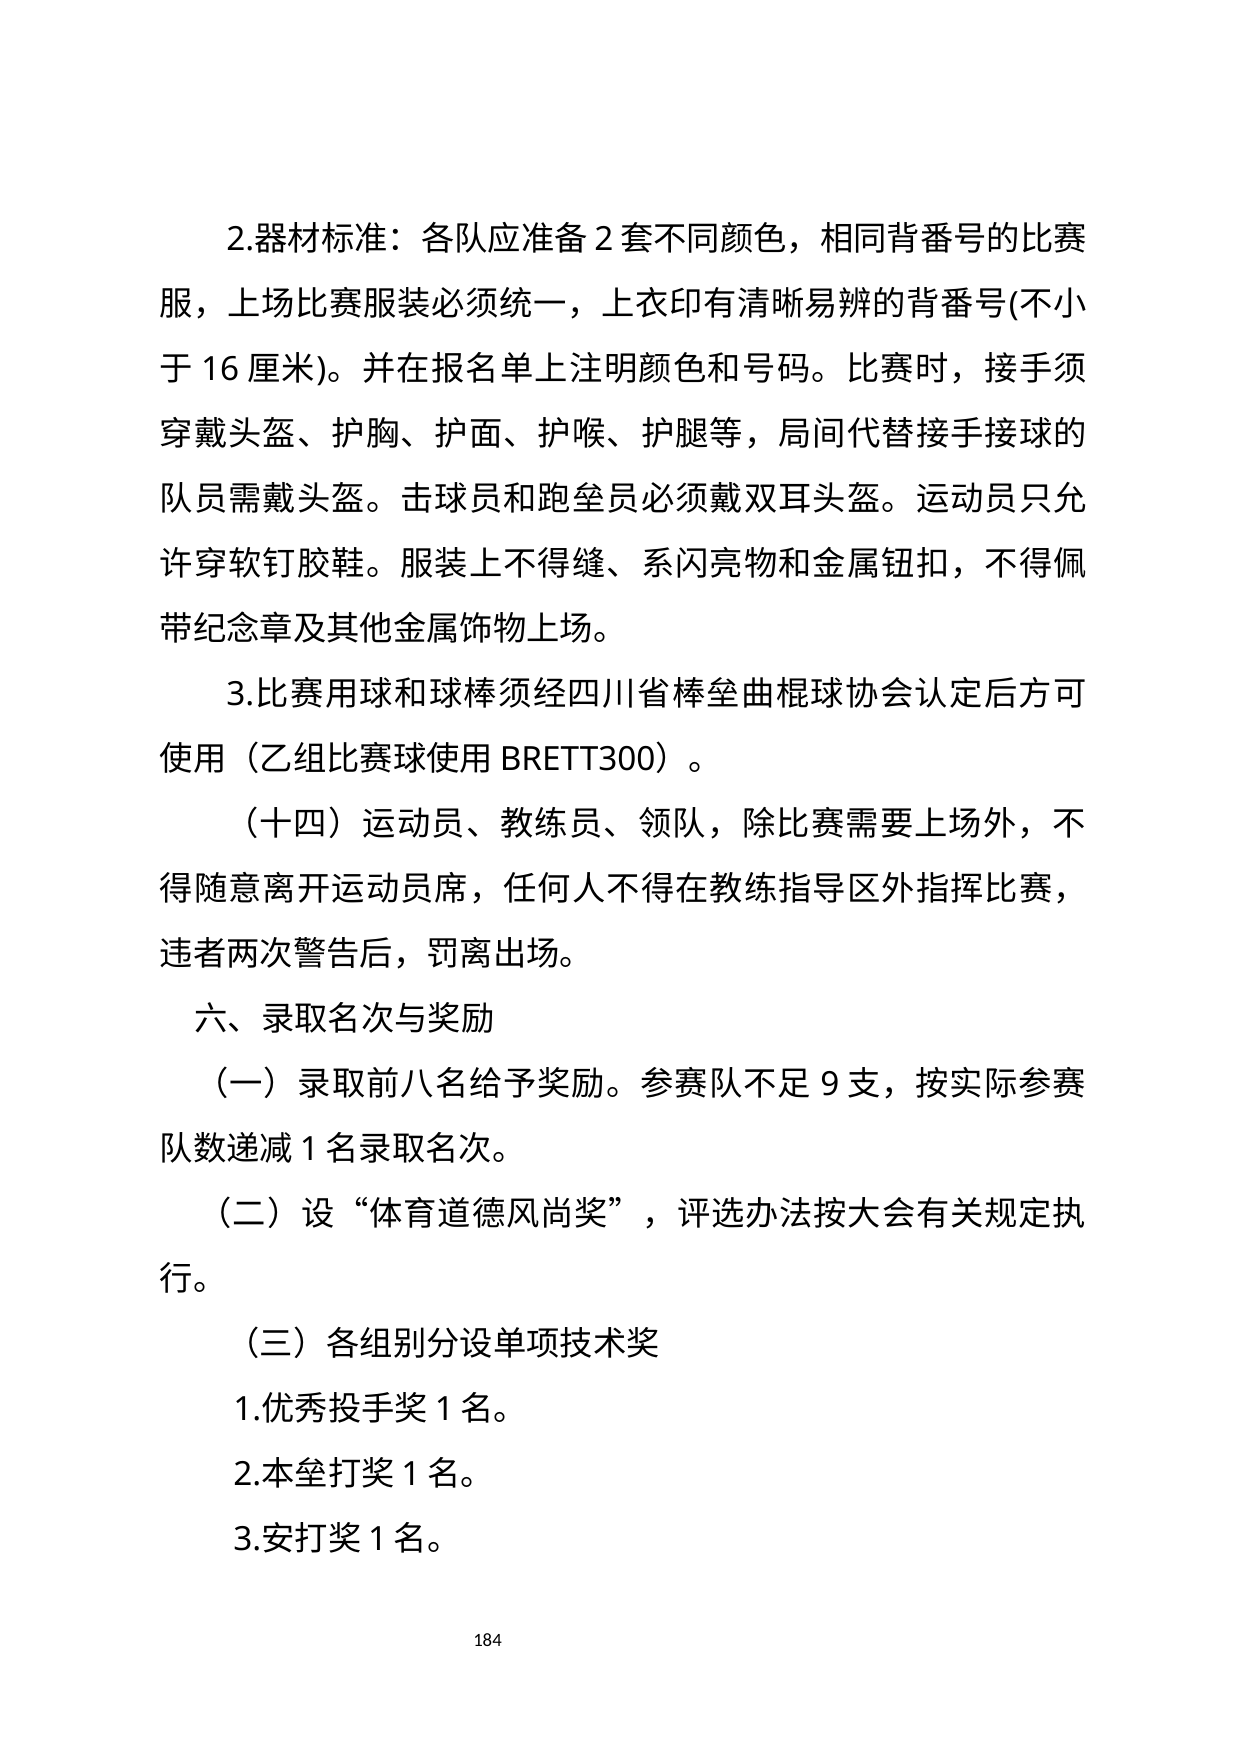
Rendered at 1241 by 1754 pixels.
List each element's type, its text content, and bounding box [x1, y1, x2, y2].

text （十四）运动员、教练员、领队，除比赛需要上场外，不得随意离开运动员席，任何人不得在教练指导区外指挥比赛，违者两次警告后，罚离出场。 六、录取名次与奖励 （一）录取前八名给予奖励。参赛队不足9支，按实际参赛队数递减1名录取名次。 （二）设“体育道德风尚奖”，评选办法按大会有关规定执行。 [159, 789, 1087, 1309]
text 2.器材标准：各队应准备2套不同颜色，相同背番号的比赛服，上场比赛服装必须统一，上衣印有清晰易辨的背番号(不小于16厘米)。并在报名单上注明颜色和号码。比赛时，接手须穿戴头盔、护胸、护面、护喉、护腿等，局间代替接手接球的队员需戴头盔。击球员和跑垒员必须戴双耳头盔。运动员只允许穿软钉胶鞋。服装上不得缝、系闪亮物和金属钮扣，不得佩带纪念章及其他金属饰物上场。 [159, 204, 1087, 659]
text 2.本垒打奖1名。 [159, 1439, 1087, 1504]
text 3.安打奖1名。 [159, 1504, 1087, 1569]
text 1.优秀投手奖1名。 [159, 1374, 1087, 1439]
text 3.比赛用球和球棒须经四川省棒垒曲棍球协会认定后方可使用（乙组比赛球使用BRETT300）。 [159, 659, 1087, 789]
text （三）各组别分设单项技术奖 [159, 1309, 1087, 1374]
